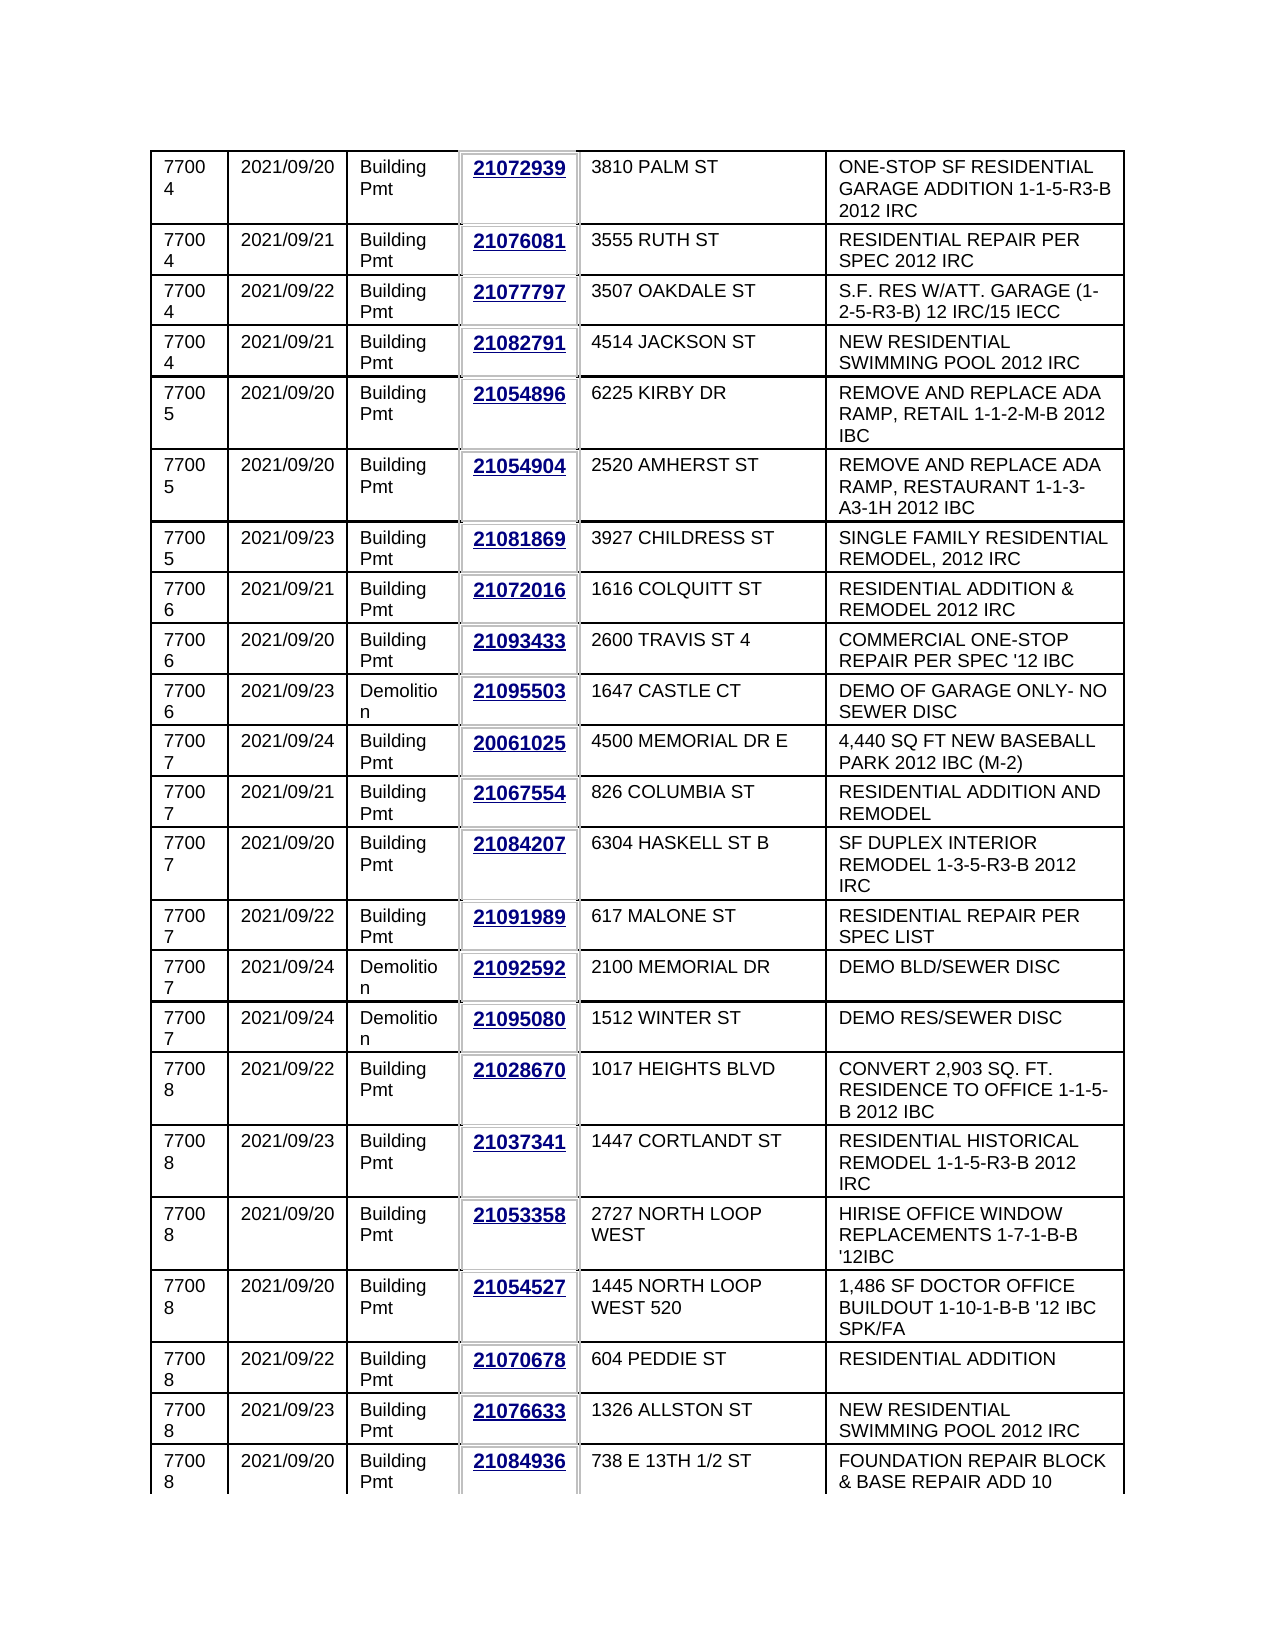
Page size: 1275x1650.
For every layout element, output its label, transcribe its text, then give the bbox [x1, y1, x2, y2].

table_cell 21092592 [463, 954, 576, 1000]
table_cell 3507 OAKDALE ST [581, 276, 825, 324]
table_cell 21084207 [463, 831, 576, 898]
table_cell RESIDENTIAL ADDITION AND REMODEL [827, 777, 1123, 826]
table_cell 2021/09/20 [229, 1271, 346, 1341]
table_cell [827, 1445, 1123, 1494]
table_cell Building Pmt [348, 777, 458, 826]
table_cell Demolition [348, 1003, 458, 1051]
table_cell Building Pmt [348, 726, 458, 775]
table_cell Building Pmt [348, 523, 458, 571]
table_cell 4500 MEMORIAL DR E [581, 726, 825, 775]
table_cell 21067554 [463, 780, 576, 826]
table_cell 77008 [152, 1343, 227, 1392]
table_cell Building Pmt [348, 378, 458, 448]
table_cell 2520 AMHERST ST [581, 450, 825, 520]
table_cell 1326 ALLSTON ST [581, 1394, 825, 1443]
table_cell 21076633 [463, 1397, 576, 1443]
table_cell NEW RESIDENTIAL SWIMMING POOL 2012 IRC [827, 1394, 1123, 1443]
table_cell 2021/09/24 [229, 951, 346, 1000]
table_cell 3927 CHILDRESS ST [581, 523, 825, 571]
table_cell 2727 NORTH LOOP WEST [581, 1198, 825, 1269]
table_cell 1616 COLQUITT ST [581, 573, 825, 622]
table_cell 77004 [152, 152, 227, 222]
table_cell 77004 [152, 276, 227, 324]
table_cell 77008 [152, 1445, 227, 1494]
table_cell 2021/09/22 [229, 1053, 346, 1124]
table_cell 21081869 [463, 525, 576, 571]
table_cell 2021/09/22 [229, 1343, 346, 1392]
table_cell SINGLE FAMILY RESIDENTIAL REMODEL, 2012 IRC [827, 523, 1123, 571]
table_cell 21093433 [463, 627, 576, 673]
table_cell 2021/09/20 [229, 450, 346, 520]
table_cell 21095503 [463, 678, 576, 724]
table_cell Building Pmt [348, 276, 458, 324]
table_cell 77007 [152, 777, 227, 826]
table_cell ONE-STOP SF RESIDENTIAL GARAGE ADDITION 1-1-5-R3-B 2012 IRC [827, 152, 1123, 222]
table_cell Building Pmt [348, 152, 458, 222]
table_cell 2100 MEMORIAL DR [581, 951, 825, 1000]
table_cell 1,486 SF DOCTOR OFFICE BUILDOUT 1-10-1-B-B '12 IBC SPK/FA [827, 1271, 1123, 1341]
table_cell 77008 [152, 1394, 227, 1443]
table_cell 77007 [152, 1003, 227, 1051]
table_cell 77004 [152, 225, 227, 273]
table_cell 738 E 13TH 1/2 ST [581, 1445, 825, 1494]
table_cell 21054904 [463, 453, 576, 520]
table_cell 6225 KIRBY DR [581, 378, 825, 448]
table_cell 77006 [152, 675, 227, 724]
table_cell S.F. RES W/ATT. GARAGE (1-2-5-R3-B) 12 IRC/15 IECC [827, 276, 1123, 324]
table_cell Building Pmt [348, 828, 458, 898]
table_cell 77007 [152, 951, 227, 1000]
table_cell DEMO RES/SEWER DISC [827, 1003, 1123, 1051]
table_cell 2021/09/20 [229, 1198, 346, 1269]
table_cell 2021/09/24 [229, 1003, 346, 1051]
table_cell 77007 [152, 828, 227, 898]
table_cell 21091989 [463, 903, 576, 949]
table_cell 21095080 [463, 1005, 576, 1051]
table_cell 1445 NORTH LOOP WEST 520 [581, 1271, 825, 1341]
table_cell 6304 HASKELL ST B [581, 828, 825, 898]
table_cell 21082791 [463, 329, 576, 375]
table_cell Demolition [348, 951, 458, 1000]
table_cell 77008 [152, 1053, 227, 1124]
table_cell Building Pmt [348, 1445, 458, 1494]
table_cell NEW RESIDENTIAL SWIMMING POOL 2012 IRC [827, 326, 1123, 375]
table_cell Building Pmt [348, 1394, 458, 1443]
table_cell 21072016 [463, 576, 576, 622]
table_cell Building Pmt [348, 1126, 458, 1196]
table_cell 2021/09/21 [229, 225, 346, 273]
table_cell 77007 [152, 901, 227, 949]
table_cell 617 MALONE ST [581, 901, 825, 949]
table_cell 21077797 [463, 278, 576, 324]
table_cell 77006 [152, 573, 227, 622]
table_cell 4514 JACKSON ST [581, 326, 825, 375]
table_cell REMOVE AND REPLACE ADA RAMP, RETAIL 1-1-2-M-B 2012 IBC [827, 378, 1123, 448]
table_cell RESIDENTIAL REPAIR PER SPEC LIST [827, 901, 1123, 949]
table_cell Building Pmt [348, 1053, 458, 1124]
table_cell DEMO BLD/SEWER DISC [827, 951, 1123, 1000]
table_cell Building Pmt [348, 326, 458, 375]
table_cell 77004 [152, 326, 227, 375]
table_cell 21084936 [463, 1448, 576, 1494]
table_cell DEMO OF GARAGE ONLY- NO SEWER DISC [827, 675, 1123, 724]
table_cell 2021/09/22 [229, 276, 346, 324]
table_cell 2021/09/20 [229, 378, 346, 448]
table_cell 77008 [152, 1271, 227, 1341]
table_cell 77008 [152, 1126, 227, 1196]
table_cell 2021/09/23 [229, 523, 346, 571]
table_cell 77008 [152, 1198, 227, 1269]
table_cell 21037341 [463, 1128, 576, 1196]
table_cell RESIDENTIAL ADDITION & REMODEL 2012 IRC [827, 573, 1123, 622]
table_cell 2021/09/23 [229, 675, 346, 724]
table_cell 2021/09/20 [229, 1445, 346, 1494]
table_cell 1647 CASTLE CT [581, 675, 825, 724]
table_cell 4,440 SQ FT NEW BASEBALL PARK 2012 IBC (M-2) [827, 726, 1123, 775]
table_cell 3555 RUTH ST [581, 225, 825, 273]
table_cell Building Pmt [348, 225, 458, 273]
table_cell 2021/09/21 [229, 326, 346, 375]
table_cell 21053358 [463, 1201, 576, 1269]
table_cell 77006 [152, 624, 227, 673]
table_cell 604 PEDDIE ST [581, 1343, 825, 1392]
table_cell 2021/09/20 [229, 152, 346, 222]
table_cell 2021/09/20 [229, 624, 346, 673]
table_cell RESIDENTIAL ADDITION [827, 1343, 1123, 1392]
table_cell 2021/09/20 [229, 828, 346, 898]
table_cell 77005 [152, 450, 227, 520]
table_cell Building Pmt [348, 624, 458, 673]
table_cell RESIDENTIAL HISTORICAL REMODEL 1-1-5-R3-B 2012 IRC [827, 1126, 1123, 1196]
table_cell 77007 [152, 726, 227, 775]
table_cell HIRISE OFFICE WINDOW REPLACEMENTS 1-7-1-B-B '12IBC [827, 1198, 1123, 1269]
table_cell 3810 PALM ST [581, 152, 825, 222]
table_cell 826 COLUMBIA ST [581, 777, 825, 826]
table_cell 2021/09/22 [229, 901, 346, 949]
table_cell Building Pmt [348, 1271, 458, 1341]
table_cell 1447 CORTLANDT ST [581, 1126, 825, 1196]
table_cell 2021/09/21 [229, 573, 346, 622]
table_cell Building Pmt [348, 1198, 458, 1269]
table_cell 21028670 [463, 1056, 576, 1124]
table_cell 77005 [152, 523, 227, 571]
table_cell 21070678 [463, 1346, 576, 1392]
table_cell 20061025 [463, 729, 576, 775]
table_cell CONVERT 2,903 SQ. FT. RESIDENCE TO OFFICE 1-1-5-B 2012 IBC [827, 1053, 1123, 1124]
table_cell RESIDENTIAL REPAIR PER SPEC 2012 IRC [827, 225, 1123, 273]
table_cell 77005 [152, 378, 227, 448]
table_cell 2600 TRAVIS ST 4 [581, 624, 825, 673]
table_cell SF DUPLEX INTERIOR REMODEL 1-3-5-R3-B 2012 IRC [827, 828, 1123, 898]
table_cell 1017 HEIGHTS BLVD [581, 1053, 825, 1124]
table_cell Demolition [348, 675, 458, 724]
table_cell Building Pmt [348, 1343, 458, 1392]
table_cell 21076081 [463, 227, 576, 273]
table_cell 2021/09/21 [229, 777, 346, 826]
table_cell 2021/09/23 [229, 1394, 346, 1443]
table_cell 21072939 [463, 155, 576, 222]
table_cell Building Pmt [348, 450, 458, 520]
table_cell REMOVE AND REPLACE ADA RAMP, RESTAURANT 1-1-3-A3-1H 2012 IBC [827, 450, 1123, 520]
table_cell Building Pmt [348, 901, 458, 949]
table_cell 2021/09/24 [229, 726, 346, 775]
table_cell 21054527 [463, 1273, 576, 1341]
table_cell COMMERCIAL ONE-STOP REPAIR PER SPEC '12 IBC [827, 624, 1123, 673]
table_cell 2021/09/23 [229, 1126, 346, 1196]
table_cell 1512 WINTER ST [581, 1003, 825, 1051]
table_cell 21054896 [463, 380, 576, 448]
table_cell Building Pmt [348, 573, 458, 622]
